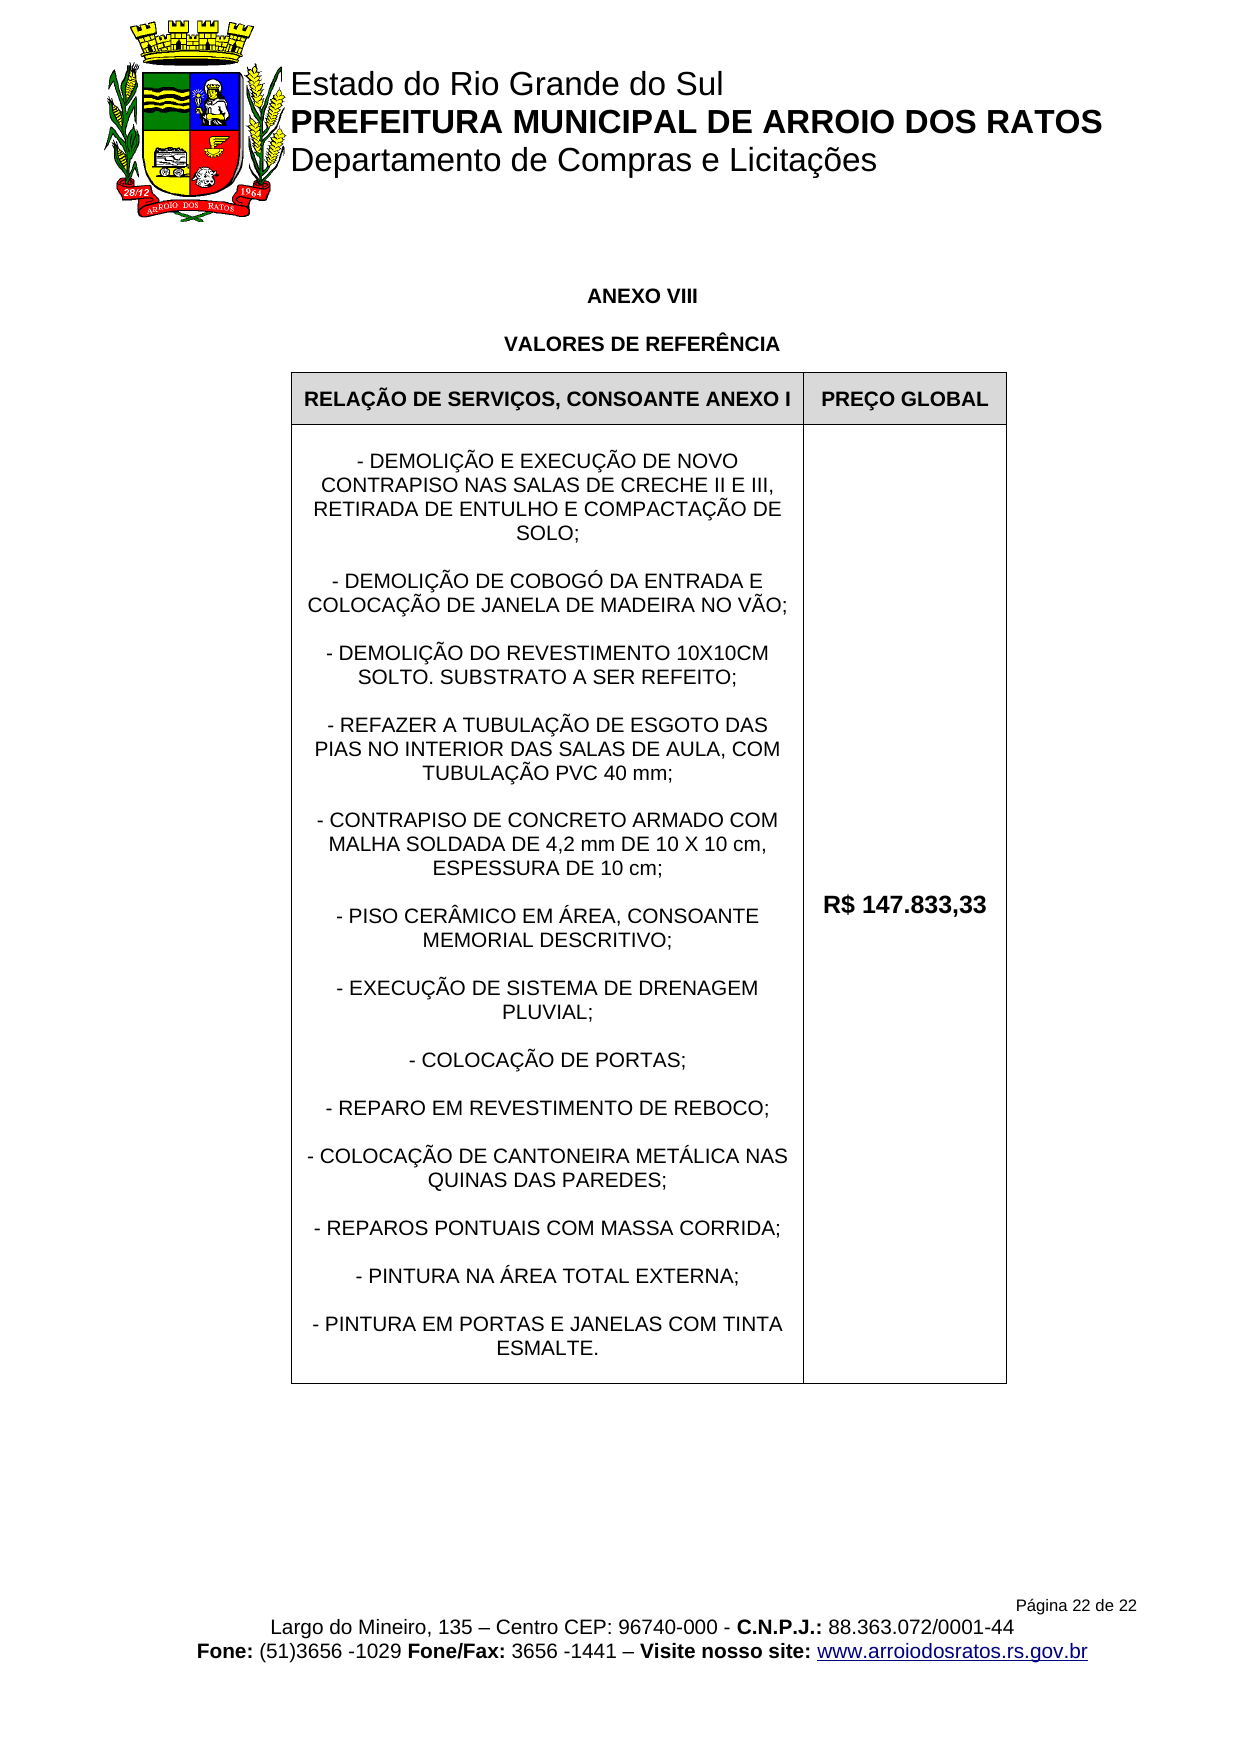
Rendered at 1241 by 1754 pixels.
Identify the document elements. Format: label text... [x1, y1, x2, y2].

picture [101, 18, 295, 225]
text ANEXO VIII [148, 284, 1137, 308]
table_cell R$ 147.833,33 [804, 425, 1006, 1383]
table_header RELAÇÃO DE SERVIÇOS, CONSOANTE ANEXO I [292, 373, 803, 424]
table_header PREÇO GLOBAL [804, 373, 1006, 424]
text VALORES DE REFERÊNCIA [148, 332, 1137, 356]
table_cell - DEMOLIÇÃO E EXECUÇÃO DE NOVO CONTRAPISO NAS SALAS DE CRECHE II E III, RETIRADA DE ENTULHO E COMPACTAÇÃO DE SOLO; - DEMOLIÇÃO DE COBOGÓ DA ENTRADA E COLOCAÇÃO DE JANELA DE MADEIRA NO VÃO; - DEMOLIÇÃO DO REVESTIMENTO 10X10CM SOLTO. SUBSTRATO A SER REFEITO; - REFAZER A TUBULAÇÃO DE ESGOTO DAS PIAS NO INTERIOR DAS SALAS DE AULA, COM TUBULAÇÃO PVC 40 mm; - CONTRAPISO DE CONCRETO ARMADO COM MALHA SOLDADA DE 4,2 mm DE 10 X 10 cm, ESPESSURA DE 10 cm; - PISO CERÂMICO EM ÁREA, CONSOANTE MEMORIAL DESCRITIVO; - EXECUÇÃO DE SISTEMA DE DRENAGEM PLUVIAL; - COLOCAÇÃO DE PORTAS; - REPARO EM REVESTIMENTO DE REBOCO; - COLOCAÇÃO DE CANTONEIRA METÁLICA NAS QUINAS DAS PAREDES; - REPAROS PONTUAIS COM MASSA CORRIDA; - PINTURA NA ÁREA TOTAL EXTERNA; - PINTURA EM PORTAS E JANELAS COM TINTA ESMALTE. [292, 425, 803, 1383]
